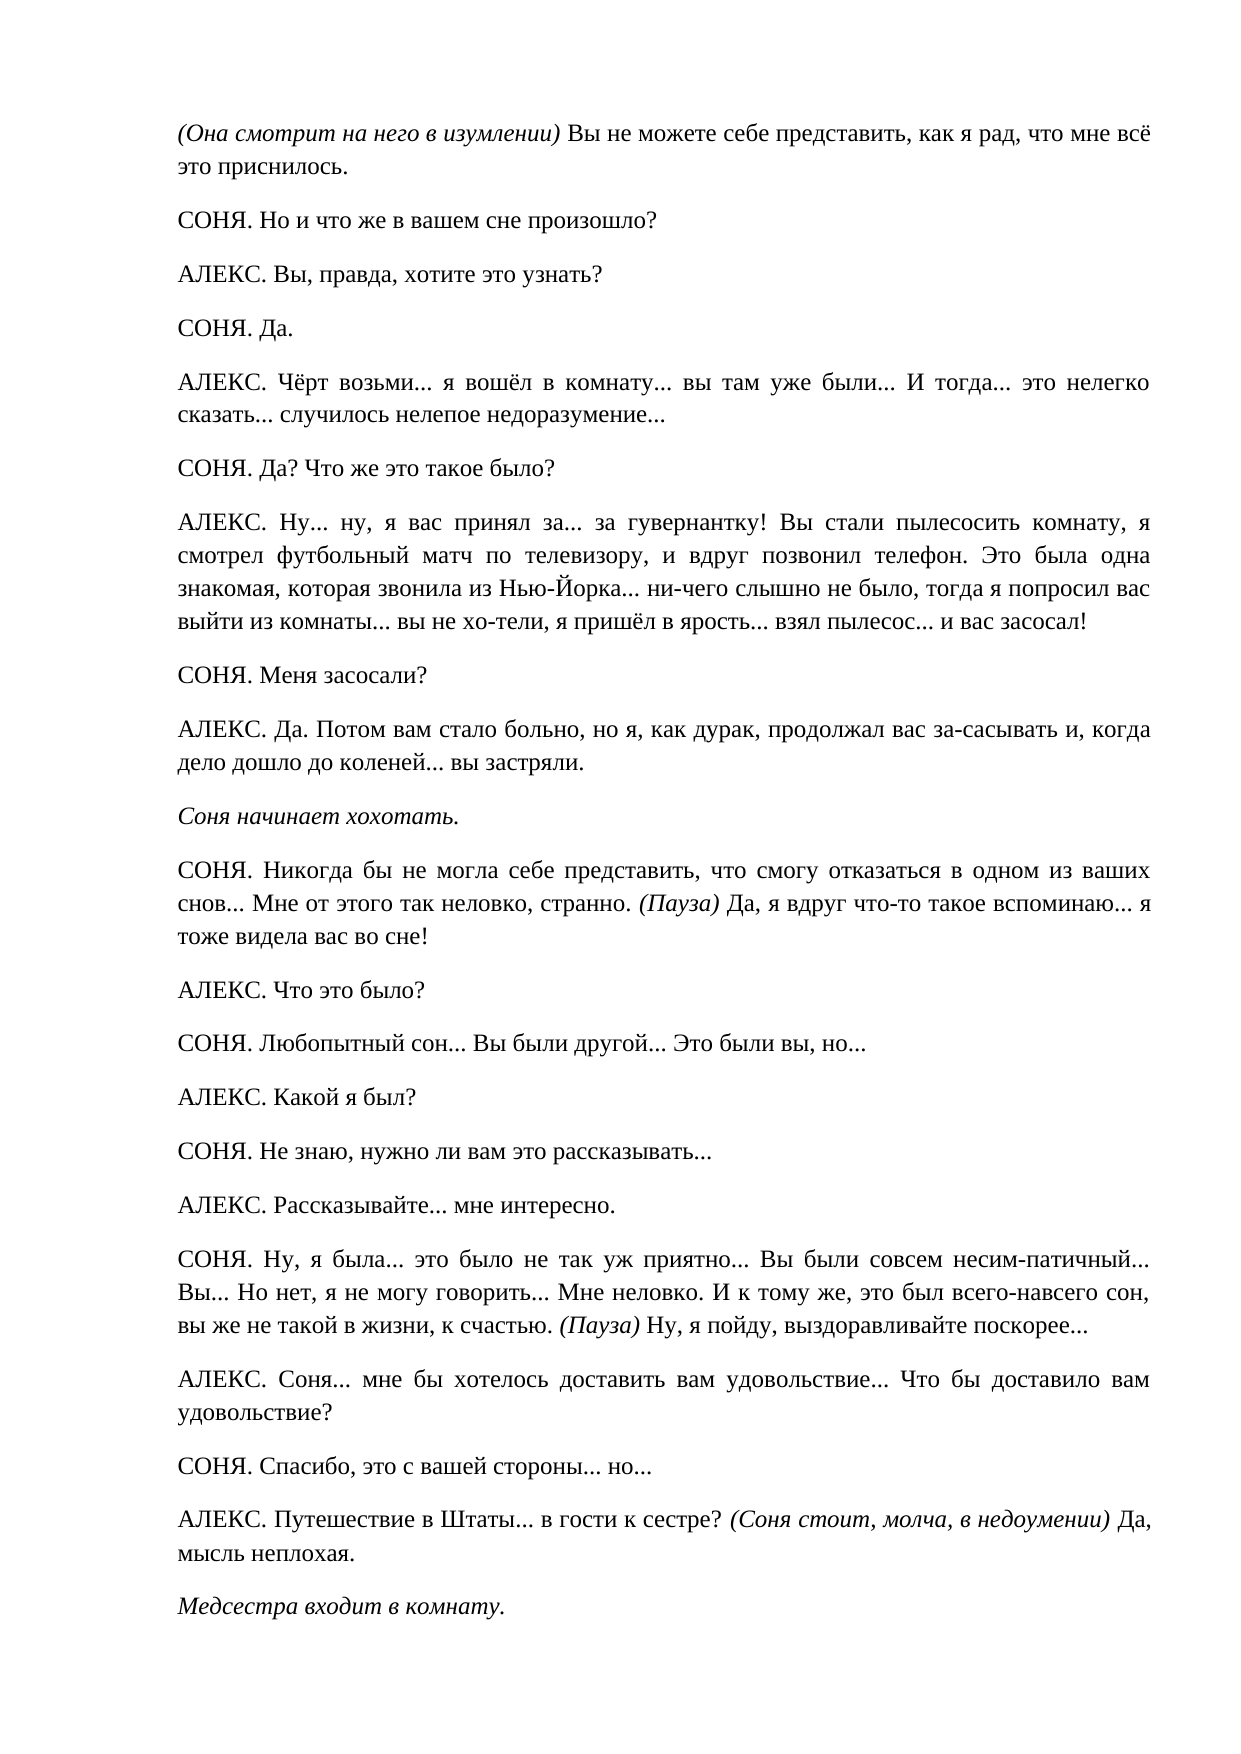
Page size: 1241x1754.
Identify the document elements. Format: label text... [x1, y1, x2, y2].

text АЛЕКС. Вы, правда, хотите это узнать? [177, 259, 1152, 288]
text СОНЯ. Не знаю, нужно ли вам это рассказывать... [177, 1136, 1152, 1165]
text СОНЯ. Меня засосали? [177, 660, 1152, 689]
text СОНЯ. Да? Что же это такое было? [177, 453, 1152, 482]
text СОНЯ. Да. [177, 313, 1152, 341]
text АЛЕКС. Соня... мне бы хотелось доставить вам удовольствие... Что бы доставило вам удовольствие? [177, 1364, 1152, 1426]
text СОНЯ. Любопытный сон... Вы были другой... Это были вы, но... [177, 1028, 1152, 1057]
text СОНЯ. Но и что же в вашем сне произошло? [177, 205, 1152, 234]
text СОНЯ. Никогда бы не могла себе представить, что смогу отказаться в одном из ваших снов... Мне от этого так неловко, странно. (Пауза) Да, я вдруг что-то такое вспоминаю... я тоже видела вас во сне! [177, 855, 1152, 949]
text АЛЕКС. Путешествие в Штаты... в гости к сестре? (Соня стоит, молча, в недоумении) Да, мысль неплохая. [177, 1504, 1152, 1566]
text СОНЯ. Спасибо, это с вашей стороны... но... [177, 1451, 1152, 1479]
text Соня начинает хохотать. [177, 801, 1152, 830]
text АЛЕКС. Да. Потом вам стало больно, но я, как дурак, продолжал вас за-сасывать и, когда дело дошло до коленей... вы застряли. [177, 714, 1152, 776]
text Медсестра входит в комнату. [177, 1591, 1152, 1620]
text СОНЯ. Ну, я была... это было не так уж приятно... Вы были совсем несим-патичный... Вы... Но нет, я не могу говорить... Мне неловко. И к тому же, это был всего-навсего сон, вы же не такой в жизни, к счастью. (Пауза) Ну, я пойду, выздоравливайте поскорее... [177, 1244, 1152, 1339]
text АЛЕКС. Какой я был? [177, 1082, 1152, 1111]
text АЛЕКС. Ну... ну, я вас принял за... за гувернантку! Вы стали пылесосить комнату, я смотрел футбольный матч по телевизору, и вдруг позвонил телефон. Это была одна знакомая, которая звонила из Нью-Йорка... ни-чего слышно не было, тогда я попросил вас выйти из комнаты... вы не хо-тели, я пришёл в ярость... взял пылесос... и вас засосал! [177, 507, 1152, 635]
text АЛЕКС. Что это было? [177, 975, 1152, 1003]
text АЛЕКС. Чёрт возьми... я вошёл в комнату... вы там уже были... И тогда... это нелегко сказать... случилось нелепое недоразумение... [177, 367, 1152, 428]
text АЛЕКС. Рассказывайте... мне интересно. [177, 1190, 1152, 1219]
text (Она смотрит на него в изумлении) Вы не можете себе представить, как я рад, что мне всё это приснилось. [177, 118, 1152, 180]
